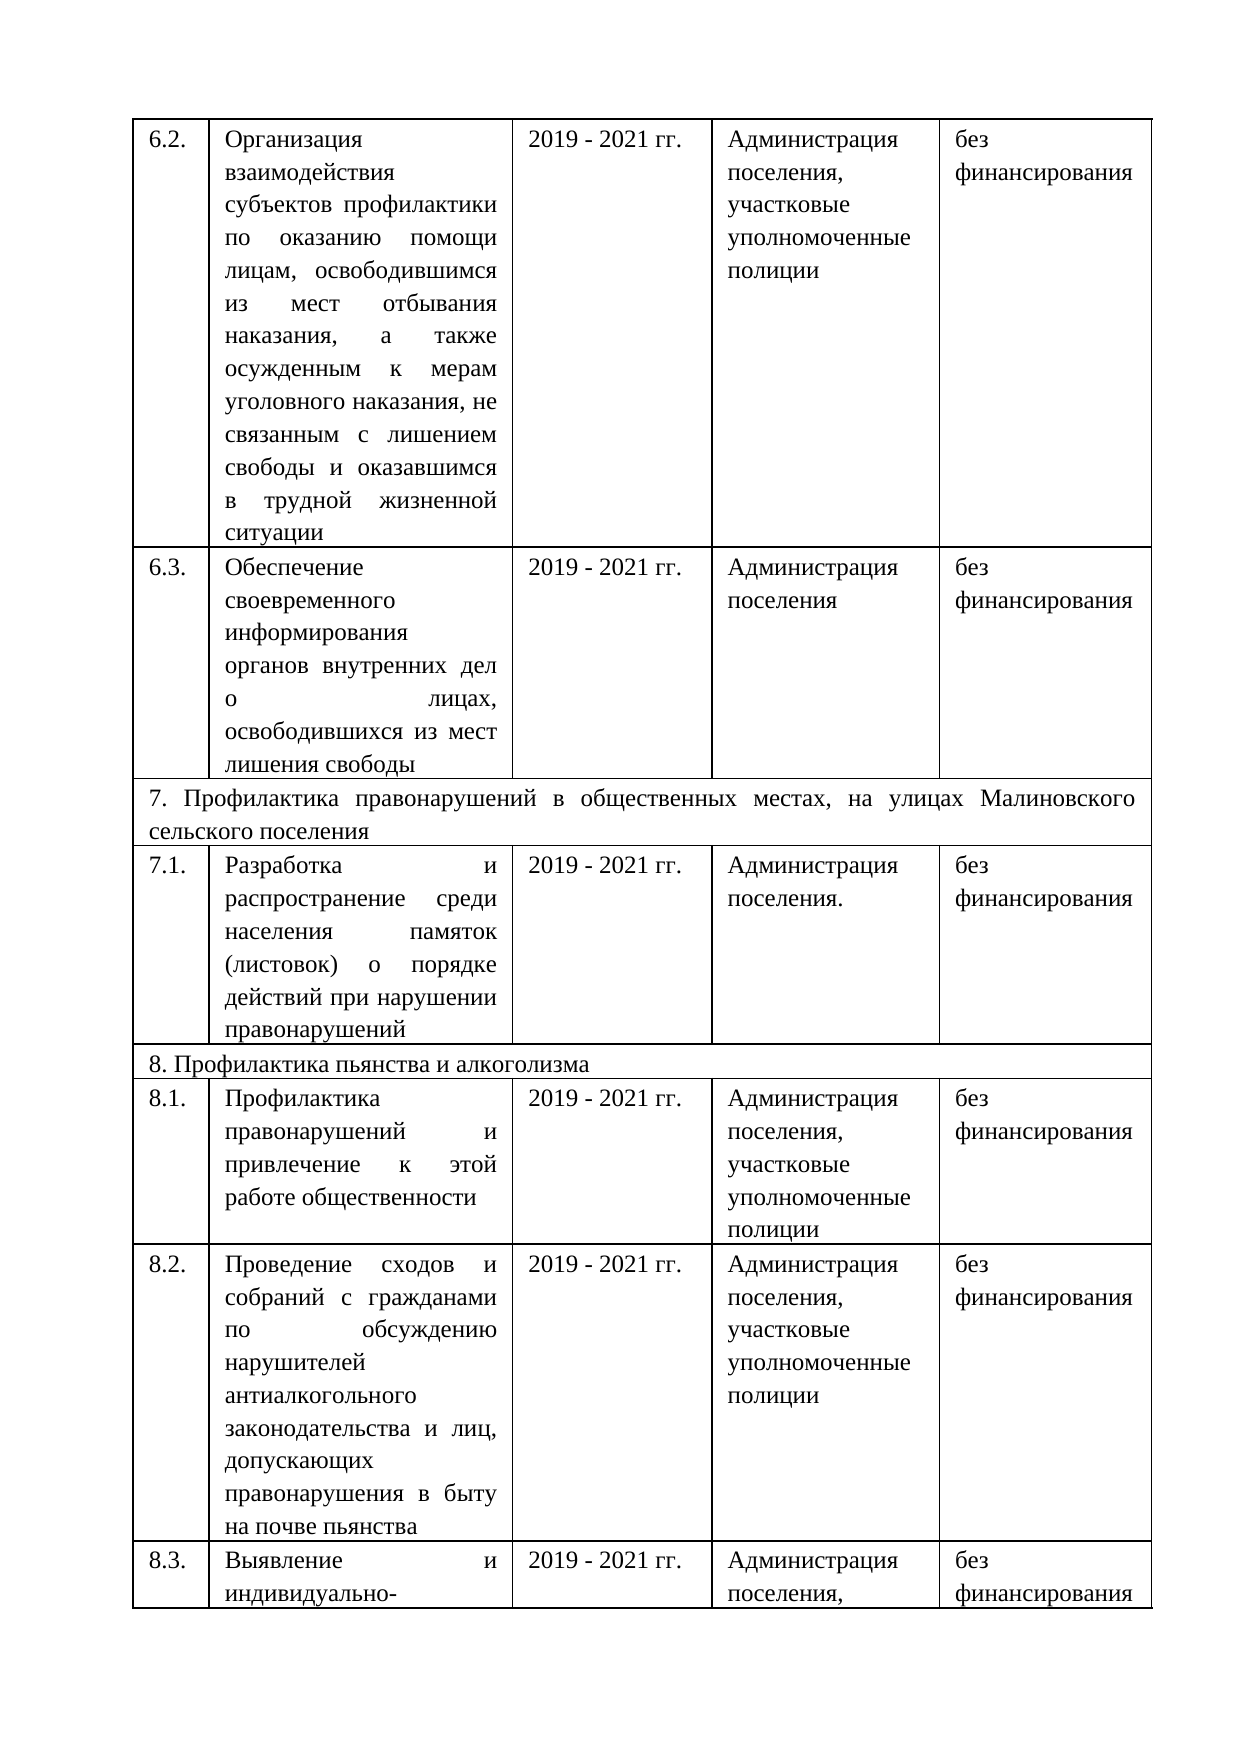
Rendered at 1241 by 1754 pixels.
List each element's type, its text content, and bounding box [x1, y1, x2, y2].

table_cell Проведение сходов и собраний с гражданами по обсуждению нарушителей антиалкогольного законодательства и лиц, допускающих правонарушения в быту на почве пьянства [210, 1245, 512, 1540]
table_cell без финансирования [940, 548, 1151, 777]
table_cell 7. Профилактика правонарушений в общественных местах, на улицах Малиновского сельского поселения [134, 779, 1151, 845]
table_cell Разработка и распространение среди населения памяток (листовок) о порядке действий при нарушении правонарушений [210, 846, 512, 1043]
table_cell Администрация поселения, участковые уполномоченные полиции [713, 1079, 939, 1243]
table_cell 2019 - 2021 гг. [513, 548, 711, 777]
table_cell 6.2. [134, 120, 208, 546]
table_cell без финансирования [940, 1245, 1151, 1540]
table_cell Администрация поселения [713, 548, 939, 777]
table_cell 8.2. [134, 1245, 208, 1540]
table_cell без финансирования [940, 1542, 1151, 1607]
table_cell Профилактика правонарушений и привлечение к этой работе общественности [210, 1079, 512, 1243]
table_cell без финансирования [940, 846, 1151, 1043]
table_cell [210, 1542, 512, 1607]
table_cell без финансирования [940, 120, 1151, 546]
table_cell без финансирования [940, 1079, 1151, 1243]
table_cell Администрация поселения, участковые уполномоченные полиции [713, 1245, 939, 1540]
table_cell Администрация поселения, участковые уполномоченные полиции [713, 120, 939, 546]
table_cell 7.1. [134, 846, 208, 1043]
table_cell 8.3. [134, 1542, 208, 1607]
table_cell 8. Профилактика пьянства и алкоголизма [134, 1045, 1151, 1077]
table_cell 6.3. [134, 548, 208, 777]
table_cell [713, 1542, 939, 1607]
table_cell 8.1. [134, 1079, 208, 1243]
table_cell 2019 - 2021 гг. [513, 846, 711, 1043]
table_cell Обеспечение своевременного информирования органов внутренних дел о лицах, освободившихся из мест лишения свободы [210, 548, 512, 777]
table_cell 2019 - 2021 гг. [513, 1542, 711, 1607]
table_cell Администрация поселения. [713, 846, 939, 1043]
table_cell 2019 - 2021 гг. [513, 1079, 711, 1243]
table_cell 2019 - 2021 гг. [513, 120, 711, 546]
table_cell 2019 - 2021 гг. [513, 1245, 711, 1540]
table_cell Организация взаимодействия субъектов профилактики по оказанию помощи лицам, освободившимся из мест отбывания наказания, а также осужденным к мерам уголовного наказания, не связанным с лишением свободы и оказавшимся в трудной жизненной ситуации [210, 120, 512, 546]
